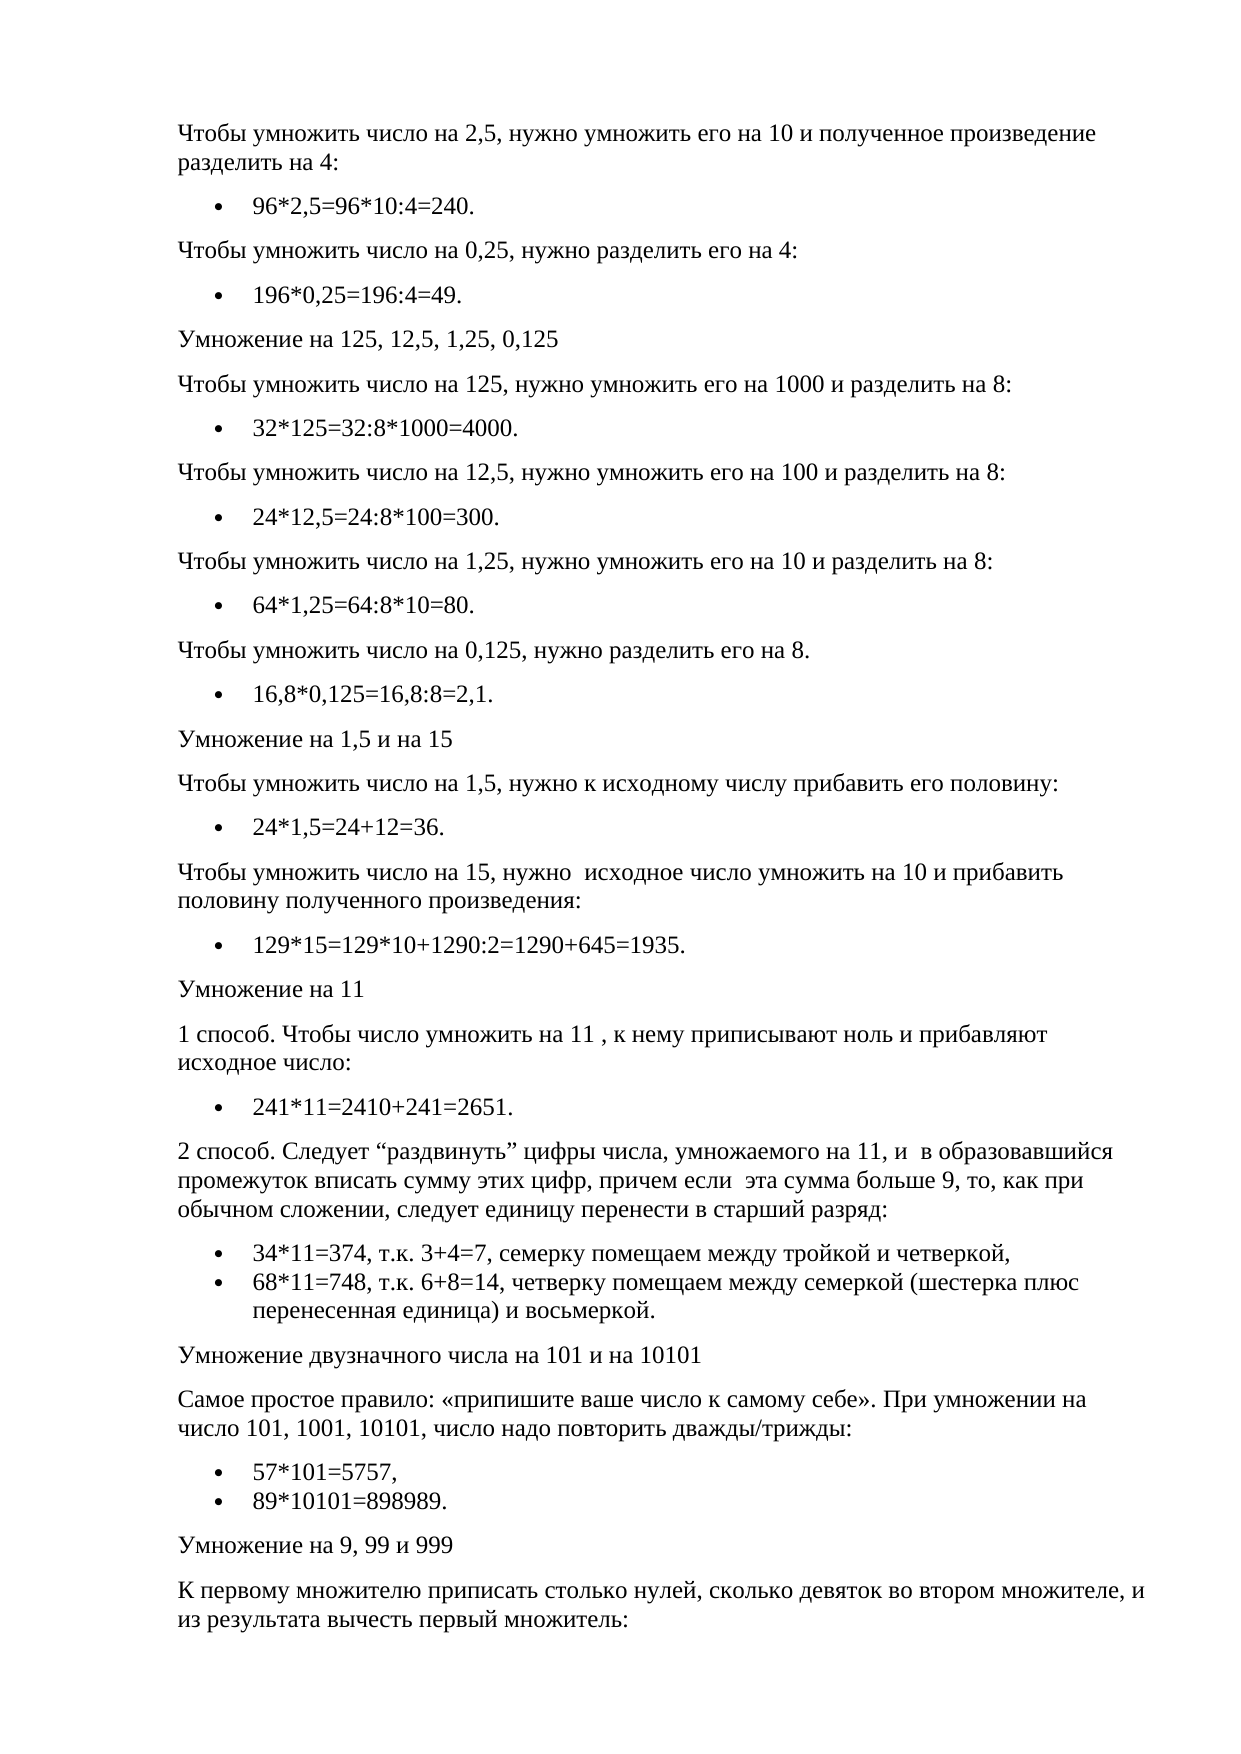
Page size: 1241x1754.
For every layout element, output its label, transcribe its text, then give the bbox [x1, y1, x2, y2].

text Чтобы умножить число на 125, нужно умножить его на 1000 и разделить на 8: [177, 369, 1152, 397]
list 196*0,25=196:4=49. [215, 280, 1152, 309]
text Чтобы умножить число на 1,5, нужно к исходному числу прибавить его половину: [177, 768, 1152, 797]
text Умножение на 11 [177, 974, 1152, 1003]
list 241*11=2410+241=2651. [215, 1092, 1152, 1121]
text Чтобы умножить число на 0,125, нужно разделить его на 8. [177, 635, 1152, 664]
list 64*1,25=64:8*10=80. [215, 591, 1152, 619]
list 96*2,5=96*10:4=240. [215, 191, 1152, 220]
text Чтобы умножить число на 12,5, нужно умножить его на 100 и разделить на 8: [177, 457, 1152, 486]
list 34*11=374, т.к. 3+4=7, семерку помещаем между тройкой и четверкой, [215, 1238, 1152, 1267]
list 16,8*0,125=16,8:8=2,1. [215, 679, 1152, 708]
text 1 способ. Чтобы число умножить на 11 , к нему приписывают ноль и прибавляют исходное число: [177, 1019, 1152, 1076]
text Чтобы умножить число на 1,25, нужно умножить его на 10 и разделить на 8: [177, 546, 1152, 575]
list 68*11=748, т.к. 6+8=14, четверку помещаем между семеркой (шестерка плюс перенесенная единица) и восьмеркой. [215, 1267, 1152, 1324]
text Умножение на 9, 99 и 999 [177, 1531, 1152, 1559]
text Самое простое правило: «припишите ваше число к самому себе». При умножении на число 101, 1001, 10101, число надо повторить дважды/трижды: [177, 1384, 1152, 1442]
text К первому множителю приписать столько нулей, сколько девяток во втором множителе, и из результата вычесть первый множитель: [177, 1575, 1152, 1632]
text Чтобы умножить число на 15, нужно исходное число умножить на 10 и прибавить половину полученного произведения: [177, 857, 1152, 914]
list 24*12,5=24:8*100=300. [215, 502, 1152, 531]
list 57*101=5757, [215, 1457, 1152, 1486]
text 2 способ. Следует “раздвинуть” цифры числа, умножаемого на 11, и в образовавшийся промежуток вписать сумму этих цифр, причем если эта сумма больше 9, то, как при обычном сложении, следует единицу перенести в старший разряд: [177, 1136, 1152, 1222]
text Умножение на 125, 12,5, 1,25, 0,125 [177, 324, 1152, 353]
text Чтобы умножить число на 0,25, нужно разделить его на 4: [177, 236, 1152, 264]
text Чтобы умножить число на 2,5, нужно умножить его на 10 и полученное произведение разделить на 4: [177, 118, 1152, 176]
list 89*10101=898989. [215, 1486, 1152, 1515]
list 129*15=129*10+1290:2=1290+645=1935. [215, 930, 1152, 959]
list 24*1,5=24+12=36. [215, 812, 1152, 841]
text Умножение на 1,5 и на 15 [177, 724, 1152, 752]
text Умножение двузначного числа на 101 и на 10101 [177, 1340, 1152, 1369]
list 32*125=32:8*1000=4000. [215, 413, 1152, 442]
